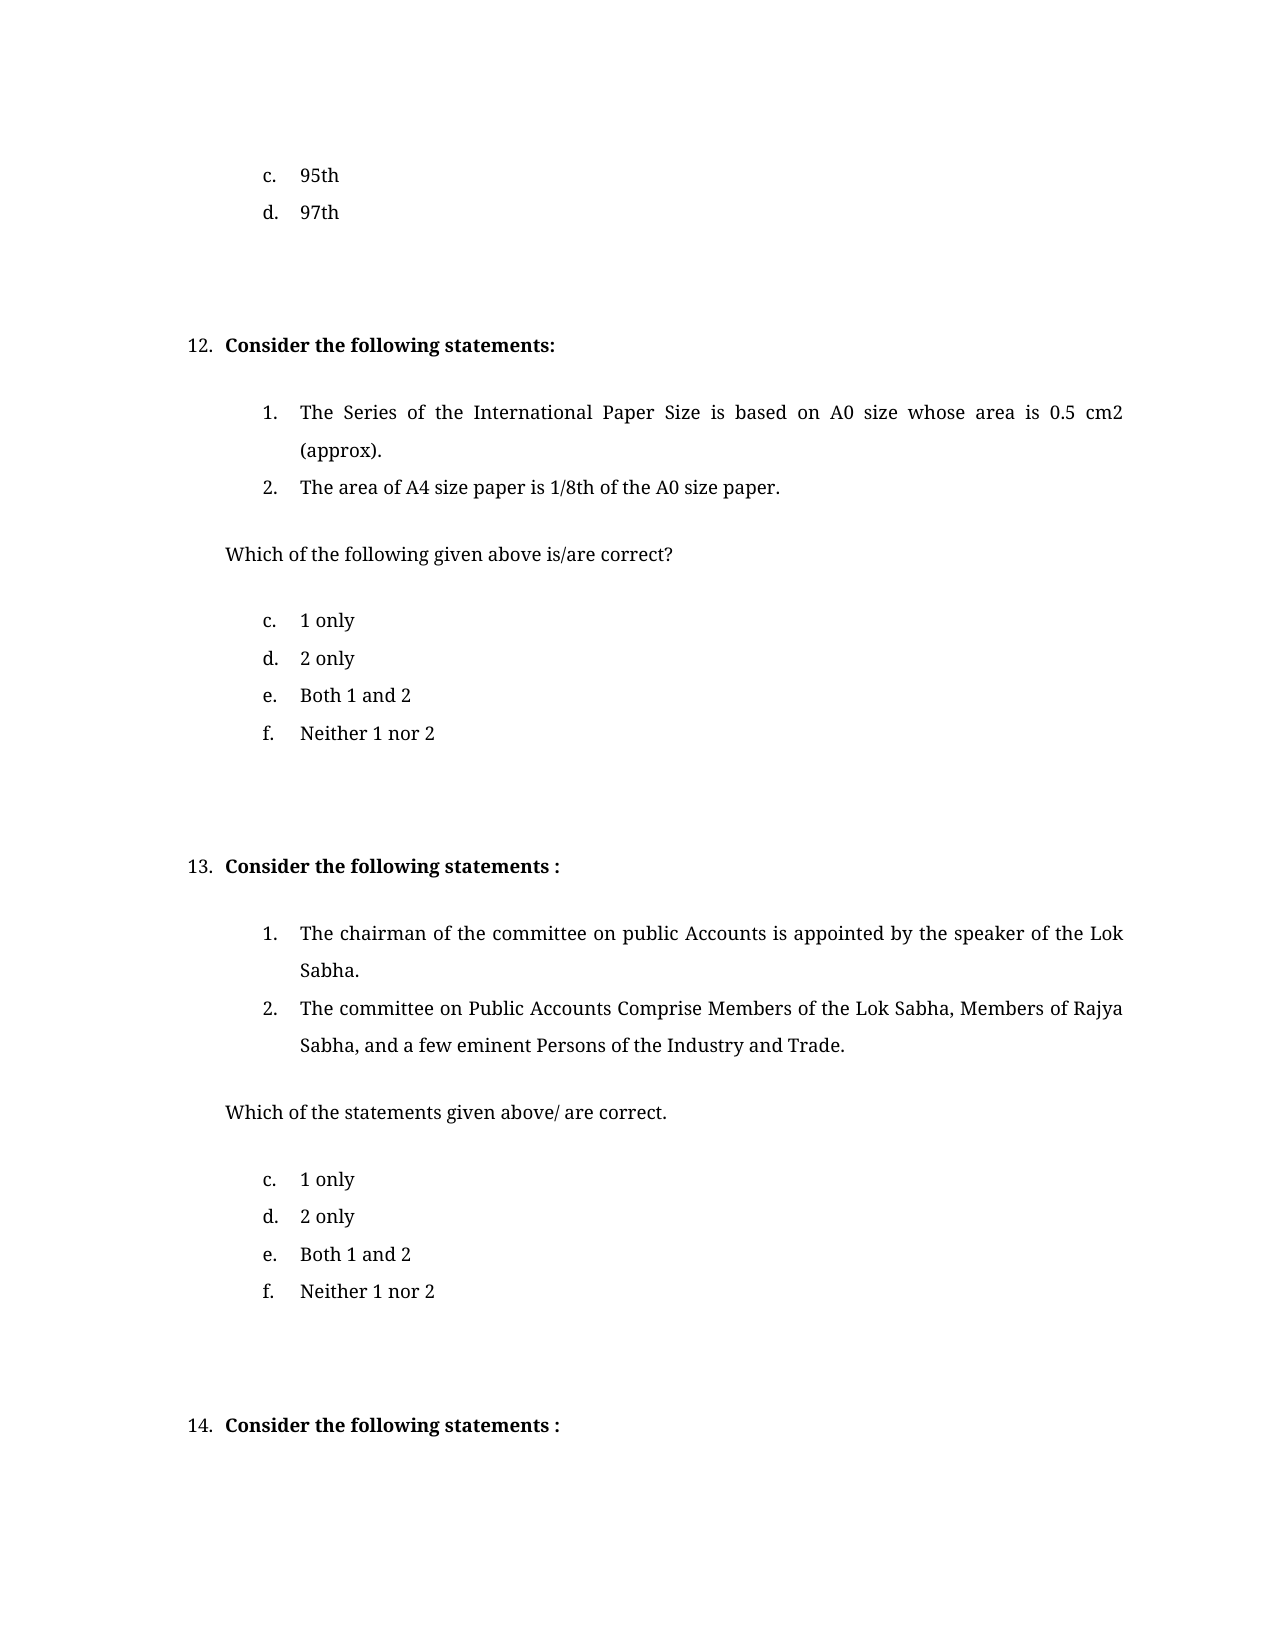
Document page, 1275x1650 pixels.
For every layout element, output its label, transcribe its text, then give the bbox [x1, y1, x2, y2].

list 2 only [262, 1192, 1125, 1229]
list The chairman of the committee on public Accounts is appointed by the speaker of the Lok Sabha. [262, 908, 1125, 983]
text Which of the statements given above/ are correct. [225, 1087, 1125, 1125]
list 2 only [262, 633, 1125, 671]
list Both 1 and 2 [262, 671, 1125, 708]
list 97th [262, 187, 1125, 225]
list The Series of the International Paper Size is based on A0 size whose area is 0.5 cm2 (approx). [262, 387, 1125, 462]
list 95th [262, 150, 1125, 187]
list Neither 1 nor 2 [262, 1267, 1125, 1304]
list The area of A4 size paper is 1/8th of the A0 size paper. [262, 462, 1125, 500]
list Both 1 and 2 [262, 1229, 1125, 1267]
list 1 only [262, 1154, 1125, 1192]
list Consider the following statements: [187, 321, 1125, 358]
list Neither 1 nor 2 [262, 708, 1125, 746]
text Which of the following given above is/are correct? [225, 529, 1125, 567]
list The committee on Public Accounts Comprise Members of the Lok Sabha, Members of Rajya Sabha, and a few eminent Persons of the Industry and Trade. [262, 983, 1125, 1058]
list 1 only [262, 596, 1125, 633]
list Consider the following statements : [187, 842, 1125, 879]
list Consider the following statements : [187, 1400, 1125, 1437]
